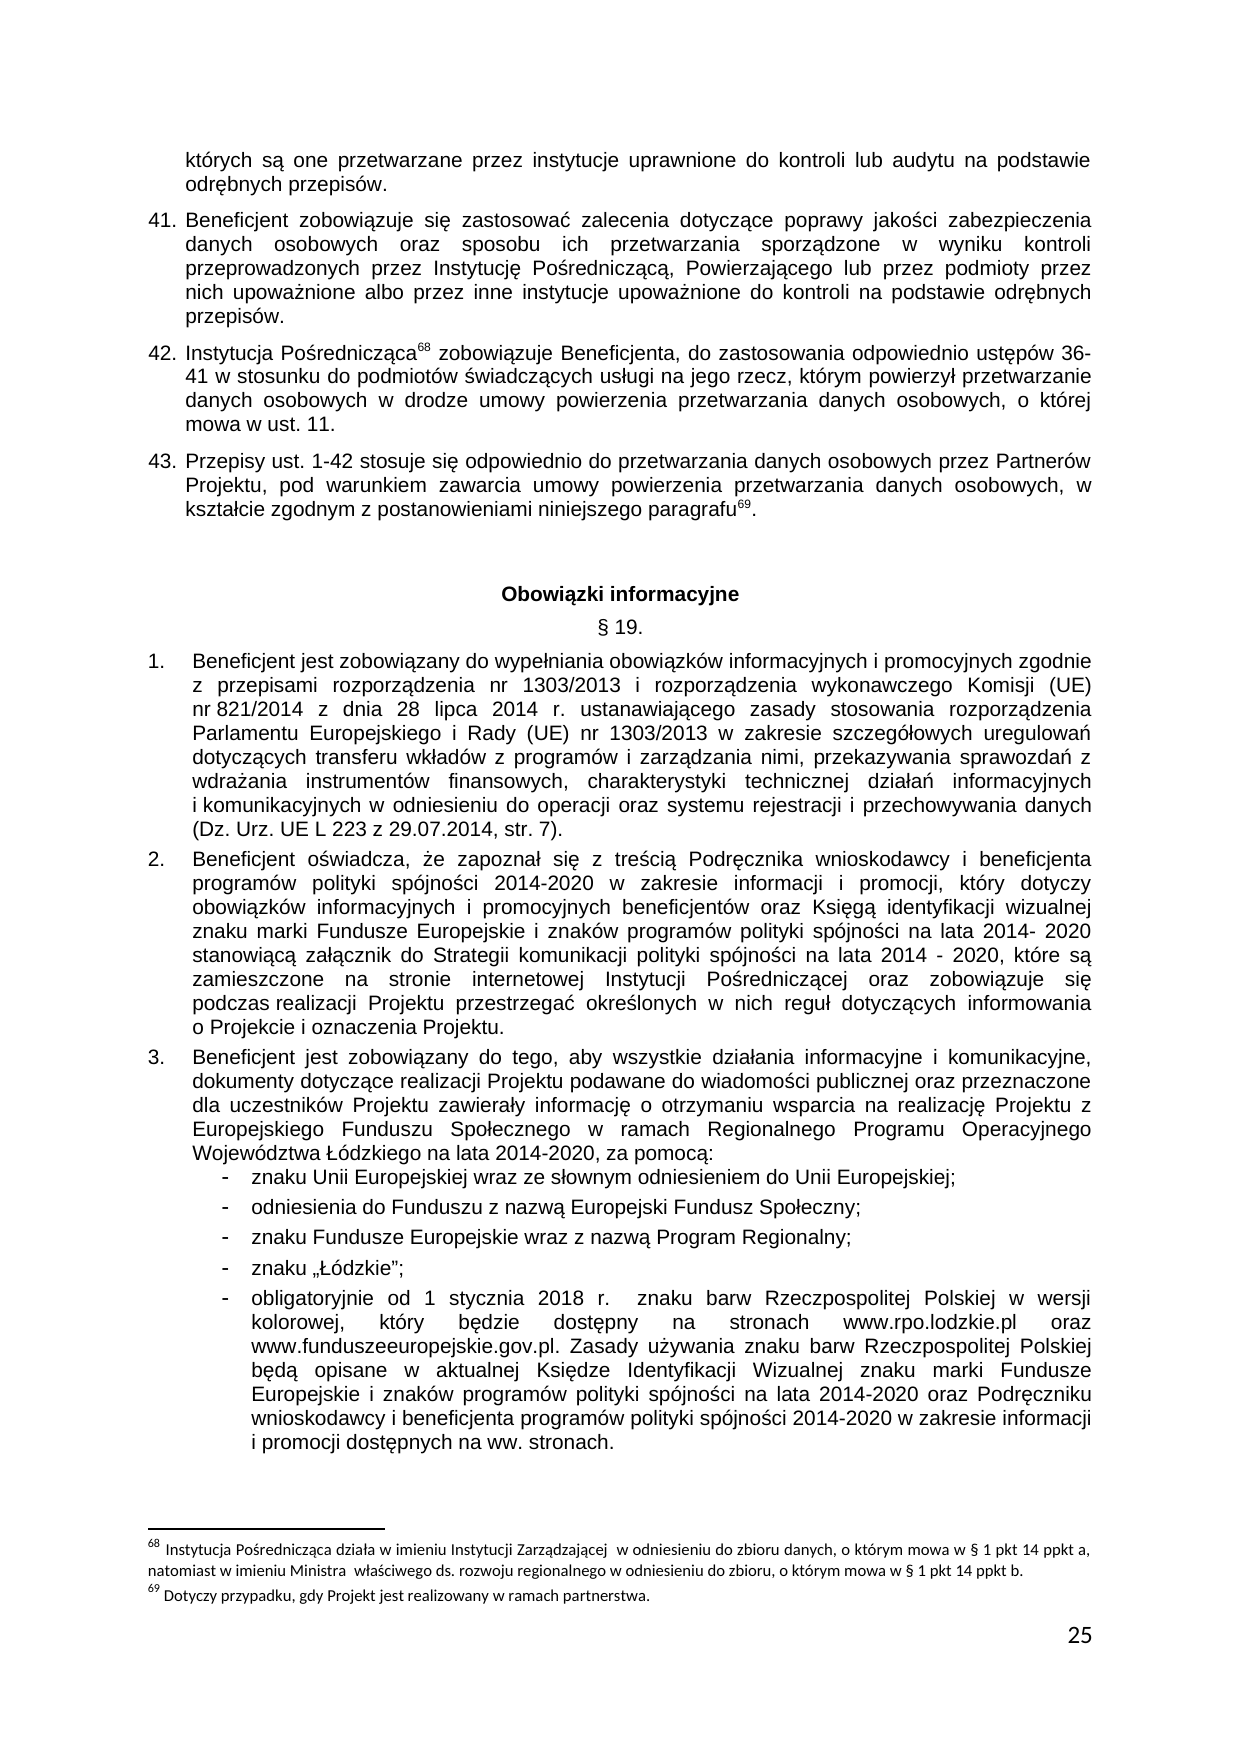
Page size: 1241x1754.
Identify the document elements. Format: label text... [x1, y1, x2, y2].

list Beneficjent oświadcza, że zapoznał się z treścią Podręcznika wnioskodawcy i beneficjenta programów polityki spójności 2014-2020 w zakresie informacji i promocji, który dotyczy obowiązków informacyjnych i promocyjnych beneficjentów oraz Księgą identyfikacji wizualnej znaku marki Fundusze Europejskie i znaków programów polityki spójności na lata 2014- 2020 stanowiącą załącznik do Strategii komunikacji polityki spójności na lata 2014 - 2020, które są zamieszczone na stronie internetowej Instytucji Pośredniczącej oraz zobowiązuje się podczas realizacji Projektu przestrzegać określonych w nich reguł dotyczących informowania o Projekcie i oznaczenia Projektu. [148, 847, 1092, 1038]
list Instytucja Pośrednicząca zobowiązuje Beneficjenta, do zastosowania odpowiednio ustępów 36-41 w stosunku do podmiotów świadczących usługi na jego rzecz, którym powierzył przetwarzanie danych osobowych w drodze umowy powierzenia przetwarzania danych osobowych, o której mowa w ust. 11. [148, 340, 1092, 436]
text § 19. [148, 615, 1092, 639]
list Beneficjent jest zobowiązany do wypełniania obowiązków informacyjnych i promocyjnych zgodnie z przepisami rozporządzenia nr 1303/2013 i rozporządzenia wykonawczego Komisji (UE) nr 821/2014 z dnia 28 lipca 2014 r. ustanawiającego zasady stosowania rozporządzenia Parlamentu Europejskiego i Rady (UE) nr 1303/2013 w zakresie szczegółowych uregulowań dotyczących transferu wkładów z programów i zarządzania nimi, przekazywania sprawozdań z wdrażania instrumentów finansowych, charakterystyki technicznej działań informacyjnych i komunikacyjnych w odniesieniu do operacji oraz systemu rejestracji i przechowywania danych (Dz. Urz. UE L 223 z 29.07.2014, str. 7). [148, 649, 1092, 841]
list znaku „Łódzkie”; [222, 1256, 1092, 1279]
list obligatoryjnie od 1 stycznia 2018 r. znaku barw Rzeczpospolitej Polskiej w wersji kolorowej, który będzie dostępny na stronach www.rpo.lodzkie.pl oraz www.funduszeeuropejskie.gov.pl. Zasady używania znaku barw Rzeczpospolitej Polskiej będą opisane w aktualnej Księdze Identyfikacji Wizualnej znaku marki Fundusze Europejskie i znaków programów polityki spójności na lata 2014-2020 oraz Podręczniku wnioskodawcy i beneficjenta programów polityki spójności 2014-2020 w zakresie informacji i promocji dostępnych na ww. stronach. [222, 1286, 1092, 1454]
list Beneficjent zobowiązuje się zastosować zalecenia dotyczące poprawy jakości zabezpieczenia danych osobowych oraz sposobu ich przetwarzania sporządzone w wyniku kontroli przeprowadzonych przez Instytucję Pośredniczącą, Powierzającego lub przez podmioty przez nich upoważnione albo przez inne instytucje upoważnione do kontroli na podstawie odrębnych przepisów. [148, 208, 1092, 328]
list odniesienia do Funduszu z nazwą Europejski Fundusz Społeczny; [222, 1195, 1092, 1219]
list Przepisy ust. 1-42 stosuje się odpowiednio do przetwarzania danych osobowych przez Partnerów Projektu, pod warunkiem zawarcia umowy powierzenia przetwarzania danych osobowych, w kształcie zgodnym z postanowieniami niniejszego paragrafu. [148, 449, 1092, 521]
text Obowiązki informacyjne [148, 581, 1092, 605]
list Beneficjent jest zobowiązany do tego, aby wszystkie działania informacyjne i komunikacyjne, dokumenty dotyczące realizacji Projektu podawane do wiadomości publicznej oraz przeznaczone dla uczestników Projektu zawierały informację o otrzymaniu wsparcia na realizację Projektu z Europejskiego Funduszu Społecznego w ramach Regionalnego Programu Operacyjnego Województwa Łódzkiego na lata 2014-2020, za pomocą: [148, 1045, 1092, 1164]
list znaku Fundusze Europejskie wraz z nazwą Program Regionalny; [222, 1225, 1092, 1249]
list znaku Unii Europejskiej wraz ze słownym odniesieniem do Unii Europejskiej; [222, 1164, 1092, 1189]
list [148, 148, 1092, 196]
